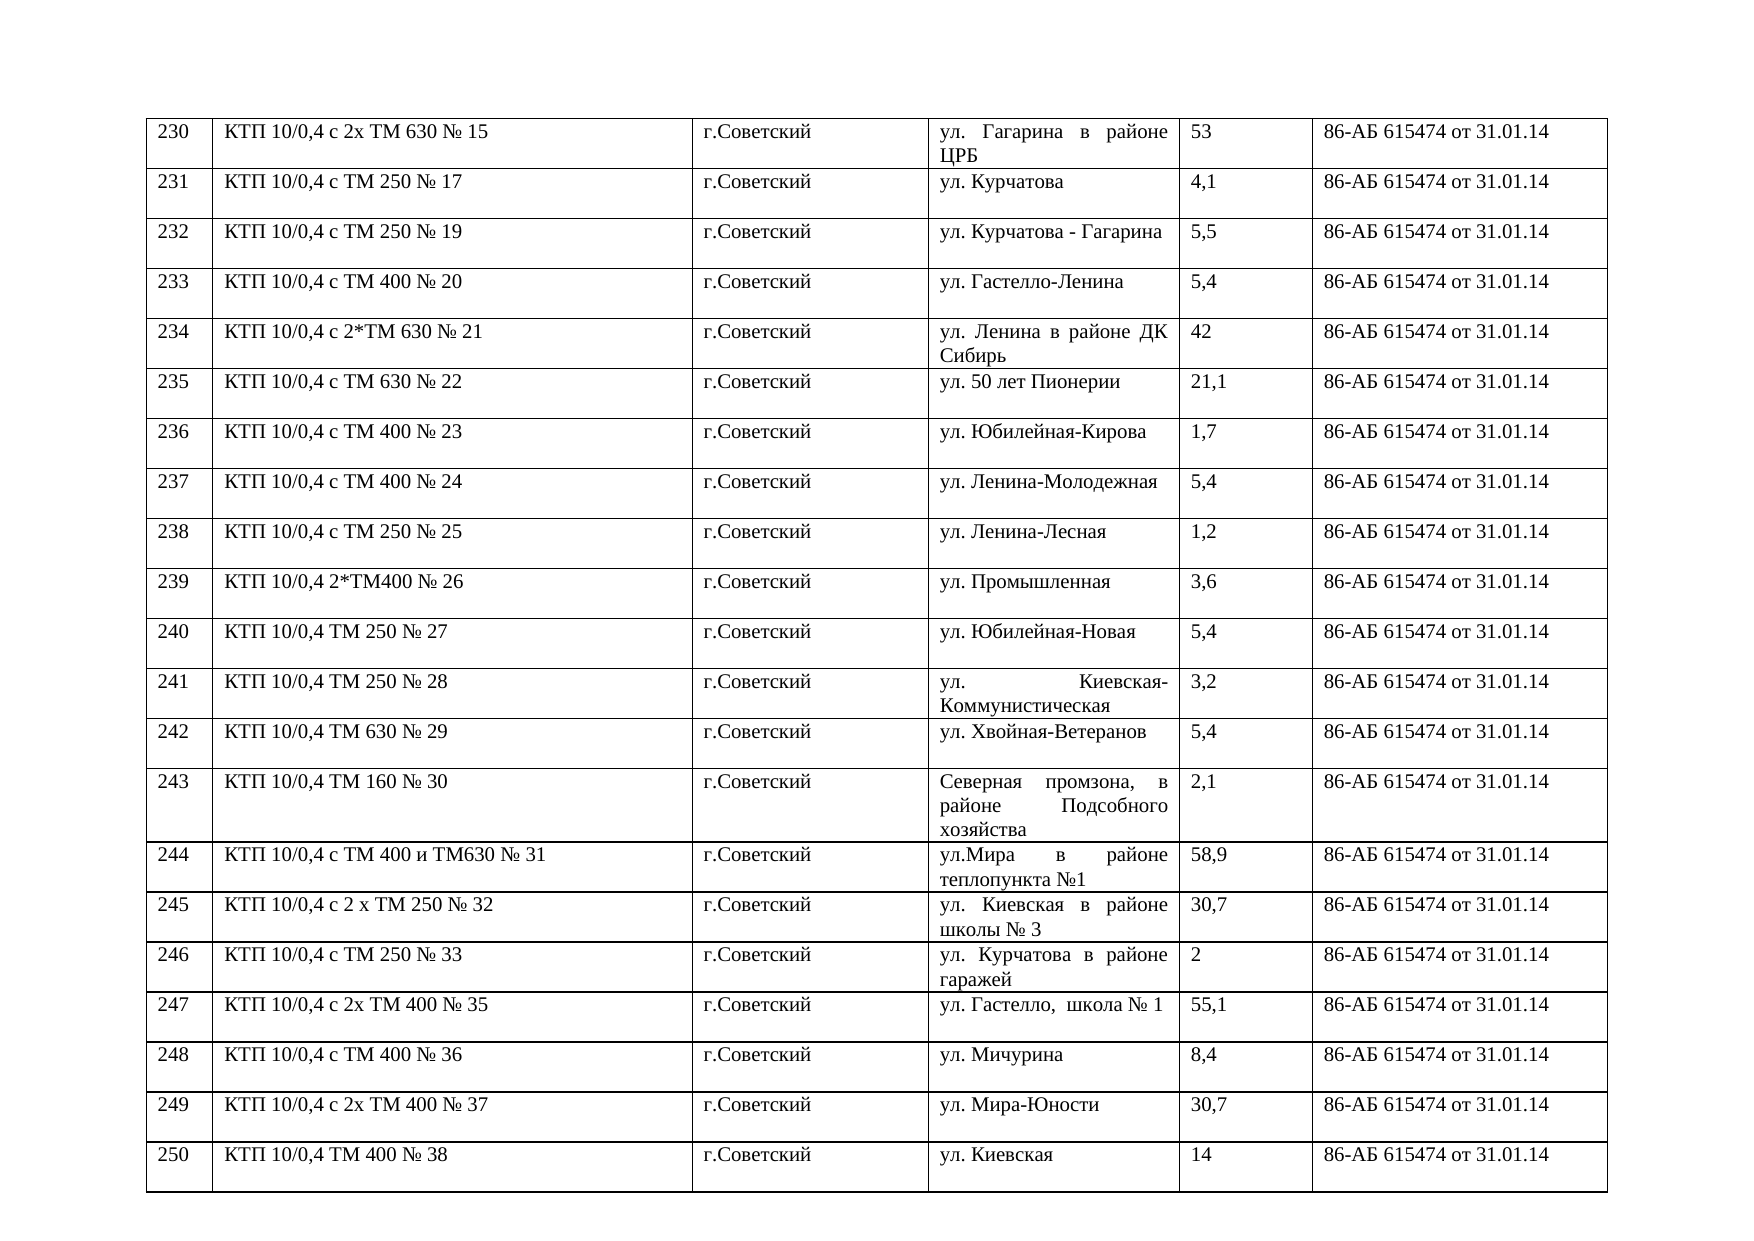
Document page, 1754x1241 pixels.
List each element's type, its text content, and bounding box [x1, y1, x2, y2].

table_cell КТП 10/0,4 с 2х ТМ 630 № 15 [213, 119, 692, 168]
table_cell г.Советский [693, 769, 928, 841]
table_cell 4,1 [1180, 169, 1312, 218]
table_cell 2 [1180, 943, 1312, 991]
table_cell ул. Киевская [929, 1143, 1179, 1191]
table_cell 250 [147, 1143, 212, 1191]
table_cell г.Советский [693, 219, 928, 268]
table_cell г.Советский [693, 1143, 928, 1191]
table_cell КТП 10/0,4 с ТМ 250 № 19 [213, 219, 692, 268]
table_cell 246 [147, 943, 212, 991]
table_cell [1313, 1093, 1607, 1141]
table_cell 14 [1180, 1143, 1312, 1191]
table_cell ул. Гастелло, школа № 1 [929, 993, 1179, 1041]
table_cell КТП 10/0,4 ТМ 630 № 29 [213, 719, 692, 768]
table_cell 86-АБ 615474 от 31.01.14 [1313, 943, 1607, 991]
table_cell ул. Курчатова [929, 169, 1179, 218]
table_cell г.Советский [693, 319, 928, 368]
table_cell г.Советский [693, 469, 928, 518]
table_cell 86-АБ 615474 от 31.01.14 [1313, 319, 1607, 368]
table_cell 86-АБ 615474 от 31.01.14 [1313, 1043, 1607, 1091]
table_cell КТП 10/0,4 с ТМ 400 № 36 [213, 1043, 692, 1091]
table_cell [1313, 1143, 1607, 1191]
table_cell 86-АБ 615474 от 31.01.14 [1313, 519, 1607, 568]
table_cell 244 [147, 843, 212, 891]
table_cell 3,6 [1180, 569, 1312, 618]
table_cell 86-АБ 615474 от 31.01.14 [1313, 893, 1607, 941]
table_cell 247 [147, 993, 212, 1041]
table_cell 86-АБ 615474 от 31.01.14 [1313, 269, 1607, 318]
table_cell 242 [147, 719, 212, 768]
table_cell г.Советский [693, 269, 928, 318]
table_cell 30,7 [1180, 1093, 1312, 1141]
table_cell 42 [1180, 319, 1312, 368]
table_cell г.Советский [693, 1093, 928, 1141]
table_cell 5,4 [1180, 469, 1312, 518]
table_cell КТП 10/0,4 ТМ 400 № 38 [213, 1143, 692, 1191]
table_cell г.Советский [693, 569, 928, 618]
table_cell 21,1 [1180, 369, 1312, 418]
table_cell 86-АБ 615474 от 31.01.14 [1313, 843, 1607, 891]
table_cell 238 [147, 519, 212, 568]
table_cell 233 [147, 269, 212, 318]
table_cell ул. Ленина-Лесная [929, 519, 1179, 568]
table_cell 86-АБ 615474 от 31.01.14 [1313, 369, 1607, 418]
table_cell ул. 50 лет Пионерии [929, 369, 1179, 418]
table_cell 5,4 [1180, 719, 1312, 768]
table_cell 1,7 [1180, 419, 1312, 468]
table_cell 55,1 [1180, 993, 1312, 1041]
table_cell 237 [147, 469, 212, 518]
table_cell 236 [147, 419, 212, 468]
table_cell ул. Киевская в районе школы № 3 [929, 893, 1179, 941]
table_cell ул. Гагарина в районе ЦРБ [929, 119, 1179, 168]
table_cell 86-АБ 615474 от 31.01.14 [1313, 219, 1607, 268]
table_cell КТП 10/0,4 с ТМ 250 № 25 [213, 519, 692, 568]
table_cell 86-АБ 615474 от 31.01.14 [1313, 769, 1607, 841]
table_cell КТП 10/0,4 2*ТМ400 № 26 [213, 569, 692, 618]
table_cell 5,5 [1180, 219, 1312, 268]
table_cell 2,1 [1180, 769, 1312, 841]
table_cell ул. Мичурина [929, 1043, 1179, 1091]
table_cell 5,4 [1180, 619, 1312, 668]
table_cell ул. Мира-Юности [929, 1093, 1179, 1141]
table_cell 86-АБ 615474 от 31.01.14 [1313, 993, 1607, 1041]
table_cell 3,2 [1180, 669, 1312, 718]
table_cell 239 [147, 569, 212, 618]
table_cell 86-АБ 615474 от 31.01.14 [1313, 619, 1607, 668]
table_cell г.Советский [693, 993, 928, 1041]
table_cell КТП 10/0,4 с ТМ 400 и ТМ630 № 31 [213, 843, 692, 891]
table_cell КТП 10/0,4 с ТМ 250 № 17 [213, 169, 692, 218]
table_cell 86-АБ 615474 от 31.01.14 [1313, 169, 1607, 218]
table_cell КТП 10/0,4 с ТМ 400 № 23 [213, 419, 692, 468]
table_cell 230 [147, 119, 212, 168]
table_cell ул. Хвойная-Ветеранов [929, 719, 1179, 768]
table_cell г.Советский [693, 843, 928, 891]
table_cell 30,7 [1180, 893, 1312, 941]
table_cell г.Советский [693, 169, 928, 218]
table_cell ул. Курчатова - Гагарина [929, 219, 1179, 268]
table_cell 86-АБ 615474 от 31.01.14 [1313, 569, 1607, 618]
table_cell 8,4 [1180, 1043, 1312, 1091]
table_cell 248 [147, 1043, 212, 1091]
table_cell г.Советский [693, 669, 928, 718]
table_cell ул. Юбилейная-Кирова [929, 419, 1179, 468]
table_cell 53 [1180, 119, 1312, 168]
table_cell КТП 10/0,4 ТМ 160 № 30 [213, 769, 692, 841]
table_cell 232 [147, 219, 212, 268]
table_cell ул. Киевская-Коммунистическая [929, 669, 1179, 718]
table_cell КТП 10/0,4 с ТМ 400 № 24 [213, 469, 692, 518]
table_cell 249 [147, 1093, 212, 1141]
table_cell ул. Промышленная [929, 569, 1179, 618]
table_cell 86-АБ 615474 от 31.01.14 [1313, 719, 1607, 768]
table_cell КТП 10/0,4 ТМ 250 № 28 [213, 669, 692, 718]
table_cell 241 [147, 669, 212, 718]
table_cell ул. Курчатова в районе гаражей [929, 943, 1179, 991]
table_cell 1,2 [1180, 519, 1312, 568]
table_cell КТП 10/0,4 с 2х ТМ 400 № 35 [213, 993, 692, 1041]
table_cell г.Советский [693, 519, 928, 568]
table_cell 58,9 [1180, 843, 1312, 891]
table_cell г.Советский [693, 893, 928, 941]
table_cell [1313, 119, 1607, 168]
table_cell ул. Ленина-Молодежная [929, 469, 1179, 518]
table_cell 231 [147, 169, 212, 218]
table_cell КТП 10/0,4 ТМ 250 № 27 [213, 619, 692, 668]
table_cell КТП 10/0,4 с 2*ТМ 630 № 21 [213, 319, 692, 368]
table_cell 86-АБ 615474 от 31.01.14 [1313, 669, 1607, 718]
table_cell 240 [147, 619, 212, 668]
table_cell г.Советский [693, 419, 928, 468]
table_cell г.Советский [693, 719, 928, 768]
table_cell 86-АБ 615474 от 31.01.14 [1313, 469, 1607, 518]
table_cell г.Советский [693, 119, 928, 168]
table_cell КТП 10/0,4 с ТМ 630 № 22 [213, 369, 692, 418]
table_cell КТП 10/0,4 с ТМ 250 № 33 [213, 943, 692, 991]
table_cell 245 [147, 893, 212, 941]
table_cell г.Советский [693, 619, 928, 668]
table_cell ул. Ленина в районе ДК Сибирь [929, 319, 1179, 368]
table_cell КТП 10/0,4 с 2х ТМ 400 № 37 [213, 1093, 692, 1141]
table_cell 243 [147, 769, 212, 841]
table_cell 235 [147, 369, 212, 418]
table_cell г.Советский [693, 369, 928, 418]
table_cell 86-АБ 615474 от 31.01.14 [1313, 419, 1607, 468]
table_cell 5,4 [1180, 269, 1312, 318]
table_cell КТП 10/0,4 с ТМ 400 № 20 [213, 269, 692, 318]
table_cell г.Советский [693, 943, 928, 991]
table_cell г.Советский [693, 1043, 928, 1091]
table_cell ул.Мира в районе теплопункта №1 [929, 843, 1179, 891]
table_cell Северная промзона, в районе Подсобного хозяйства [929, 769, 1179, 841]
table_cell ул. Гастелло-Ленина [929, 269, 1179, 318]
table_cell ул. Юбилейная-Новая [929, 619, 1179, 668]
table_cell 234 [147, 319, 212, 368]
table_cell КТП 10/0,4 с 2 х ТМ 250 № 32 [213, 893, 692, 941]
